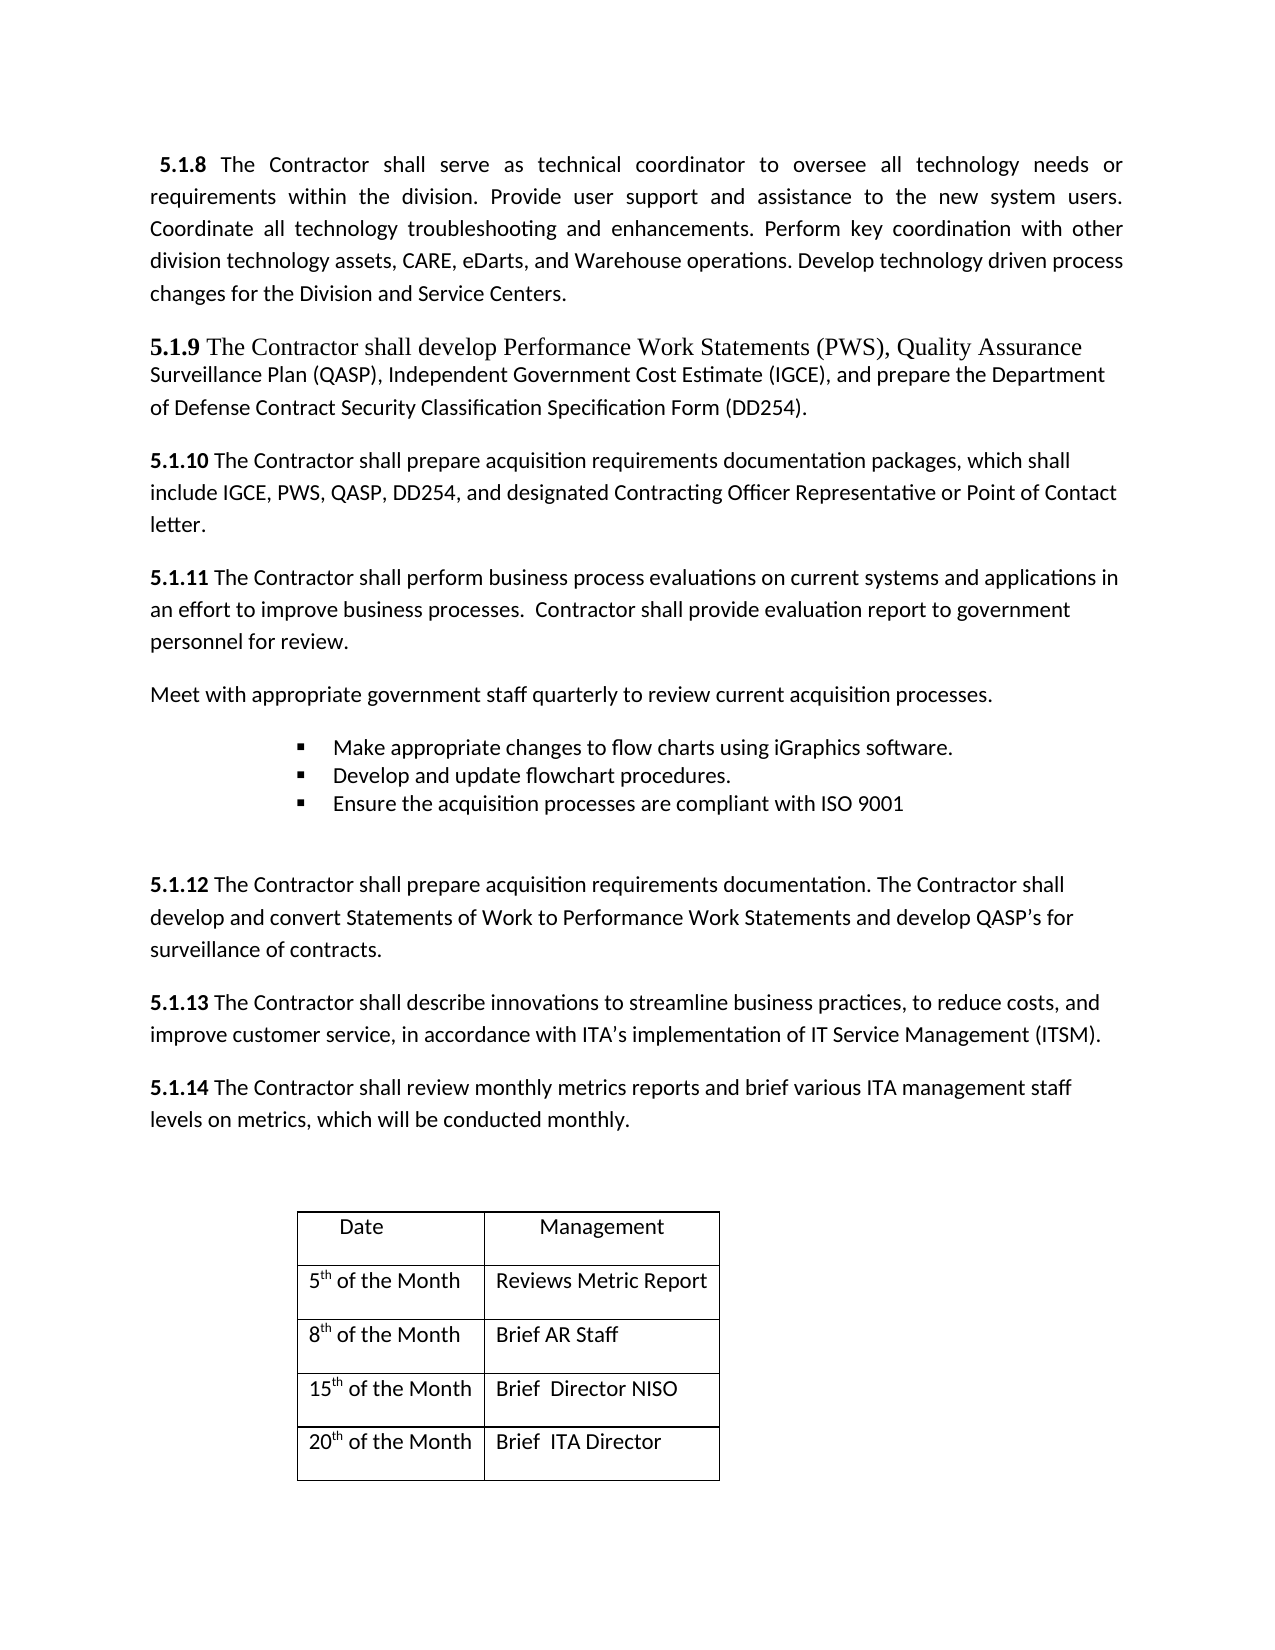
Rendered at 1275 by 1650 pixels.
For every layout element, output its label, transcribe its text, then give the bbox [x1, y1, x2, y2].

table_cell 5th of the Month [298, 1266, 484, 1319]
text 5.1.12 The Contractor shall prepare acquisition requirements documentation. The Contractor shall develop and convert Statements of Work to Performance Work Statements and develop QASP’s for surveillance of contracts. [150, 871, 1125, 963]
text 5.1.10 The Contractor shall prepare acquisition requirements documentation packages, which shall include IGCE, PWS, QASP, DD254, and designated Contracting Officer Representative or Point of Contact letter. [150, 446, 1125, 538]
table_cell Reviews Metric Report [485, 1266, 719, 1319]
list Make appropriate changes to flow charts using iGraphics software. [295, 733, 1125, 762]
text Surveillance Plan (QASP), Independent Government Cost Estimate (IGCE), and prepare the Department of Defense Contract Security Classification Specification Form (DD254). [150, 361, 1125, 421]
list Develop and update flowchart procedures. [295, 762, 1125, 789]
text 5.1.9 The Contractor shall develop Performance Work Statements (PWS), Quality Assurance [150, 332, 1125, 361]
text Meet with appropriate government staff quarterly to review current acquisition processes. [150, 681, 1125, 708]
table_cell 15th of the Month [298, 1374, 484, 1426]
text 5.1.11 The Contractor shall perform business process evaluations on current systems and applications in an effort to improve business processes. Contractor shall provide evaluation report to government personnel for review. [150, 563, 1125, 656]
table_cell Brief Director NISO [485, 1374, 719, 1426]
list Ensure the acquisition processes are compliant with ISO 9001 [295, 789, 1125, 818]
text 5.1.8 The Contractor shall serve as technical coordinator to oversee all technology needs or requirements within the division. Provide user support and assistance to the new system users. Coordinate all technology troubleshooting and enhancements. Perform key coordination with other division technology assets, CARE, eDarts, and Warehouse operations. Develop technology driven process changes for the Division and . [150, 150, 1125, 307]
table_cell Brief AR Staff [485, 1320, 719, 1373]
table_header Date [298, 1213, 484, 1265]
table_cell 20th of the Month [298, 1428, 484, 1480]
text 5.1.14 The Contractor shall review monthly metrics reports and brief various ITA management staff levels on metrics, which will be conducted monthly. [150, 1073, 1125, 1133]
table_cell 8th of the Month [298, 1320, 484, 1373]
text 5.1.13 The Contractor shall describe innovations to streamline business practices, to reduce costs, and improve customer service, in accordance with ITA’s implementation of IT Service Management (ITSM). [150, 988, 1125, 1048]
table_cell Brief ITA Director [485, 1428, 719, 1480]
table_header Management [485, 1213, 719, 1265]
